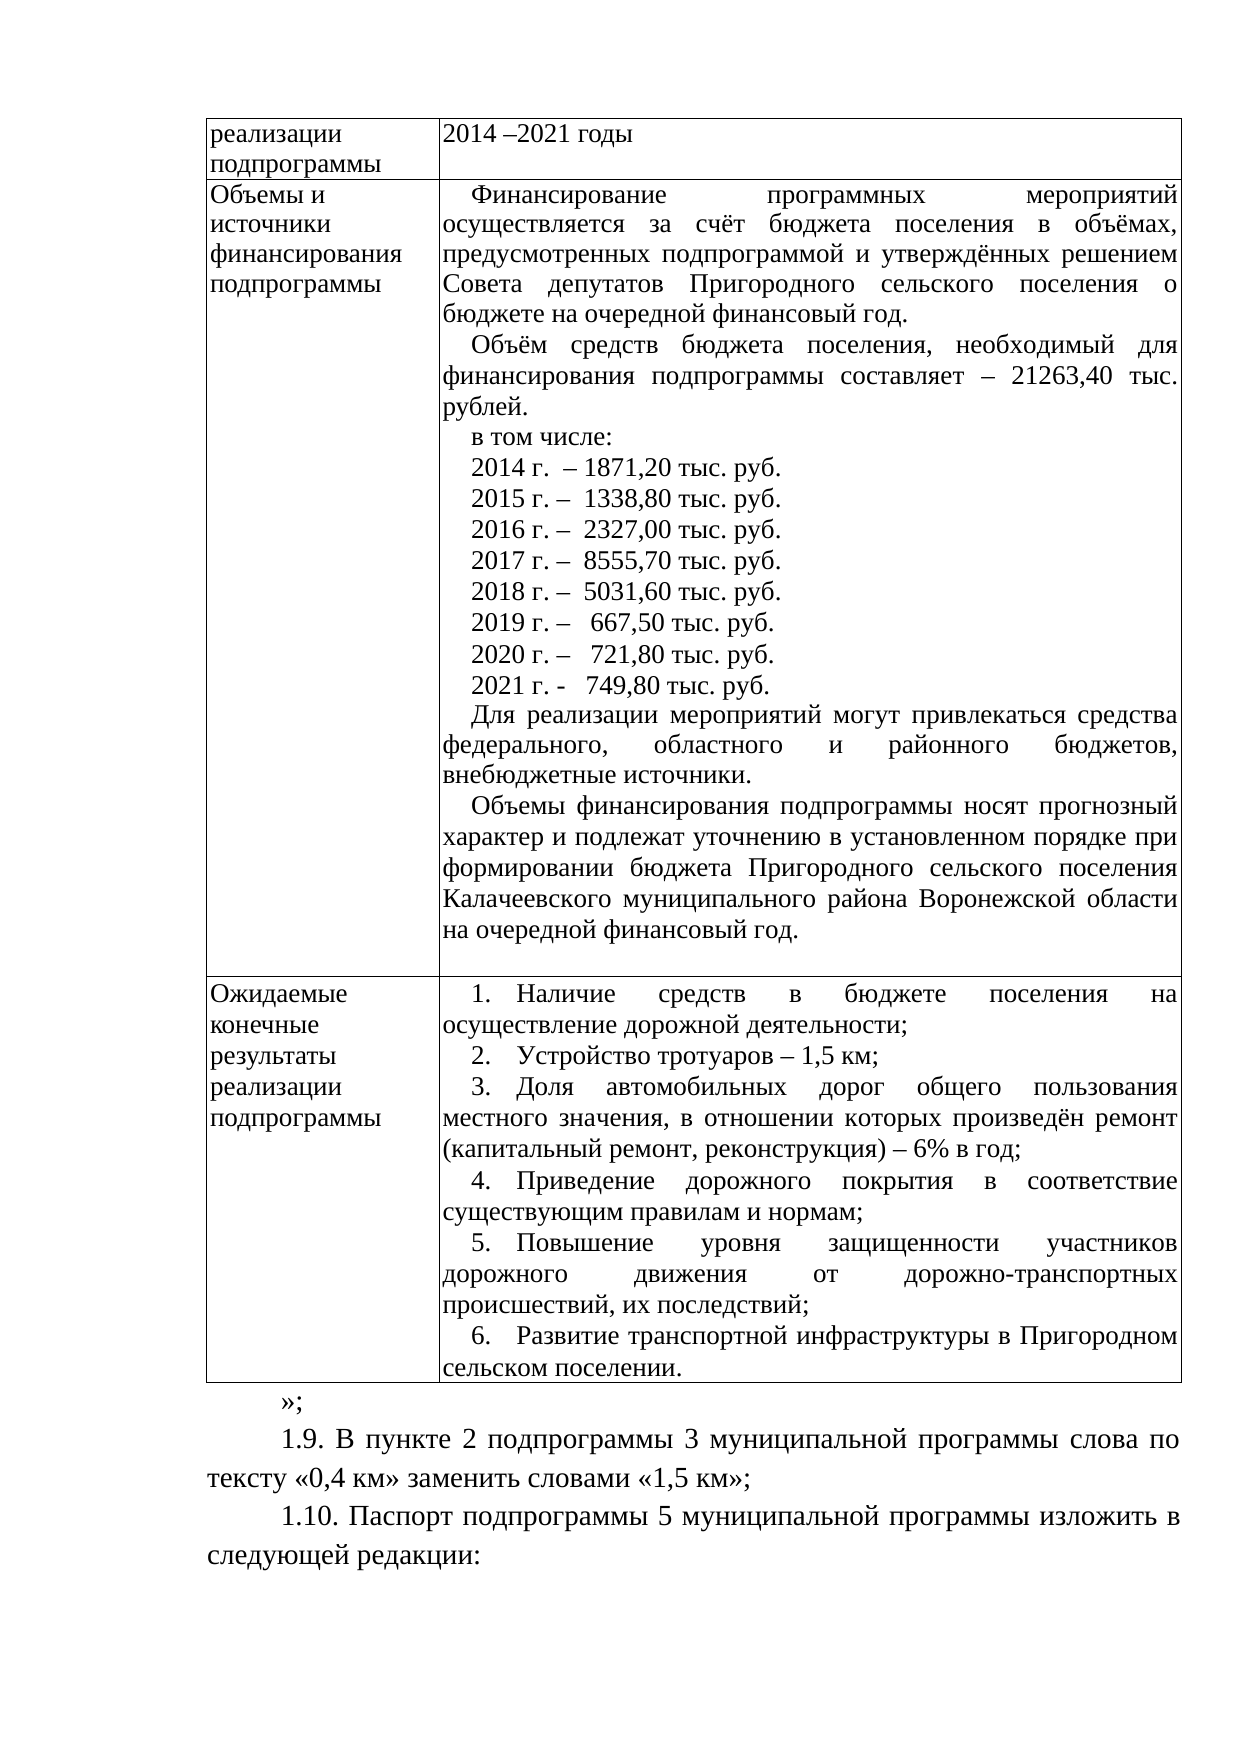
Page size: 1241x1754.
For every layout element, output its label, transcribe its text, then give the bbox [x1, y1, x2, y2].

text 1.9. В пункте 2 подпрограммы 3 муниципальной программы слова по тексту «0,4 км» заменить словами «1,5 км»; [207, 1421, 1181, 1493]
table_cell 1. Наличие средств в бюджете поселения на осуществление дорожной деятельности; 2. Устройство тротуаров – 1,5 км; 3. Доля автомобильных дорог общего пользования местного значения, в отношении которых произведён ремонт (капитальный ремонт, реконструкция) – 6% в год; 4. Приведение дорожного покрытия в соответствие существующим правилам и нормам; 5. Повышение уровня защищенности участников дорожного движения от дорожно-транспортных происшествий, их последствий; 6. Развитие транспортной инфраструктуры в Пригородном сельском поселении. [440, 977, 1181, 1382]
table_cell Финансирование программных мероприятий осуществляется за счёт бюджета поселения в объёмах, предусмотренных подпрограммой и утверждённых решением Совета депутатов Пригородного сельского поселения о бюджете на очередной финансовый год. Объём средств бюджета поселения, необходимый для финансирования подпрограммы составляет – 21263,40 тыс. рублей. в том числе: 2014 г. – 1871,20 тыс. руб. 2015 г. – 1338,80 тыс. руб. 2016 г. – 2327,00 тыс. руб. 2017 г. – 8555,70 тыс. руб. 2018 г. – 5031,60 тыс. руб. 2019 г. – 667,50 тыс. руб. 2020 г. – 721,80 тыс. руб. 2021 г. - 749,80 тыс. руб. Для реализации мероприятий могут привлекаться средства федерального, областного и районного бюджетов, внебюджетные источники. Объемы финансирования подпрограммы носят прогнозный характер и подлежат уточнению в установленном порядке при формировании бюджета Пригородного сельского поселения Калачеевского муниципального района Воронежской области на очередной финансовый год. [440, 180, 1181, 976]
text 1.10. Паспорт подпрограммы 5 муниципальной программы изложить в следующей редакции: [207, 1498, 1181, 1571]
table_cell Объемы и источники финансирования подпрограммы [207, 180, 439, 976]
table_cell Ожидаемые конечные результаты реализации подпрограммы [207, 977, 439, 1382]
text »; [207, 1383, 1181, 1416]
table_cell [207, 119, 439, 178]
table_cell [440, 119, 1181, 178]
